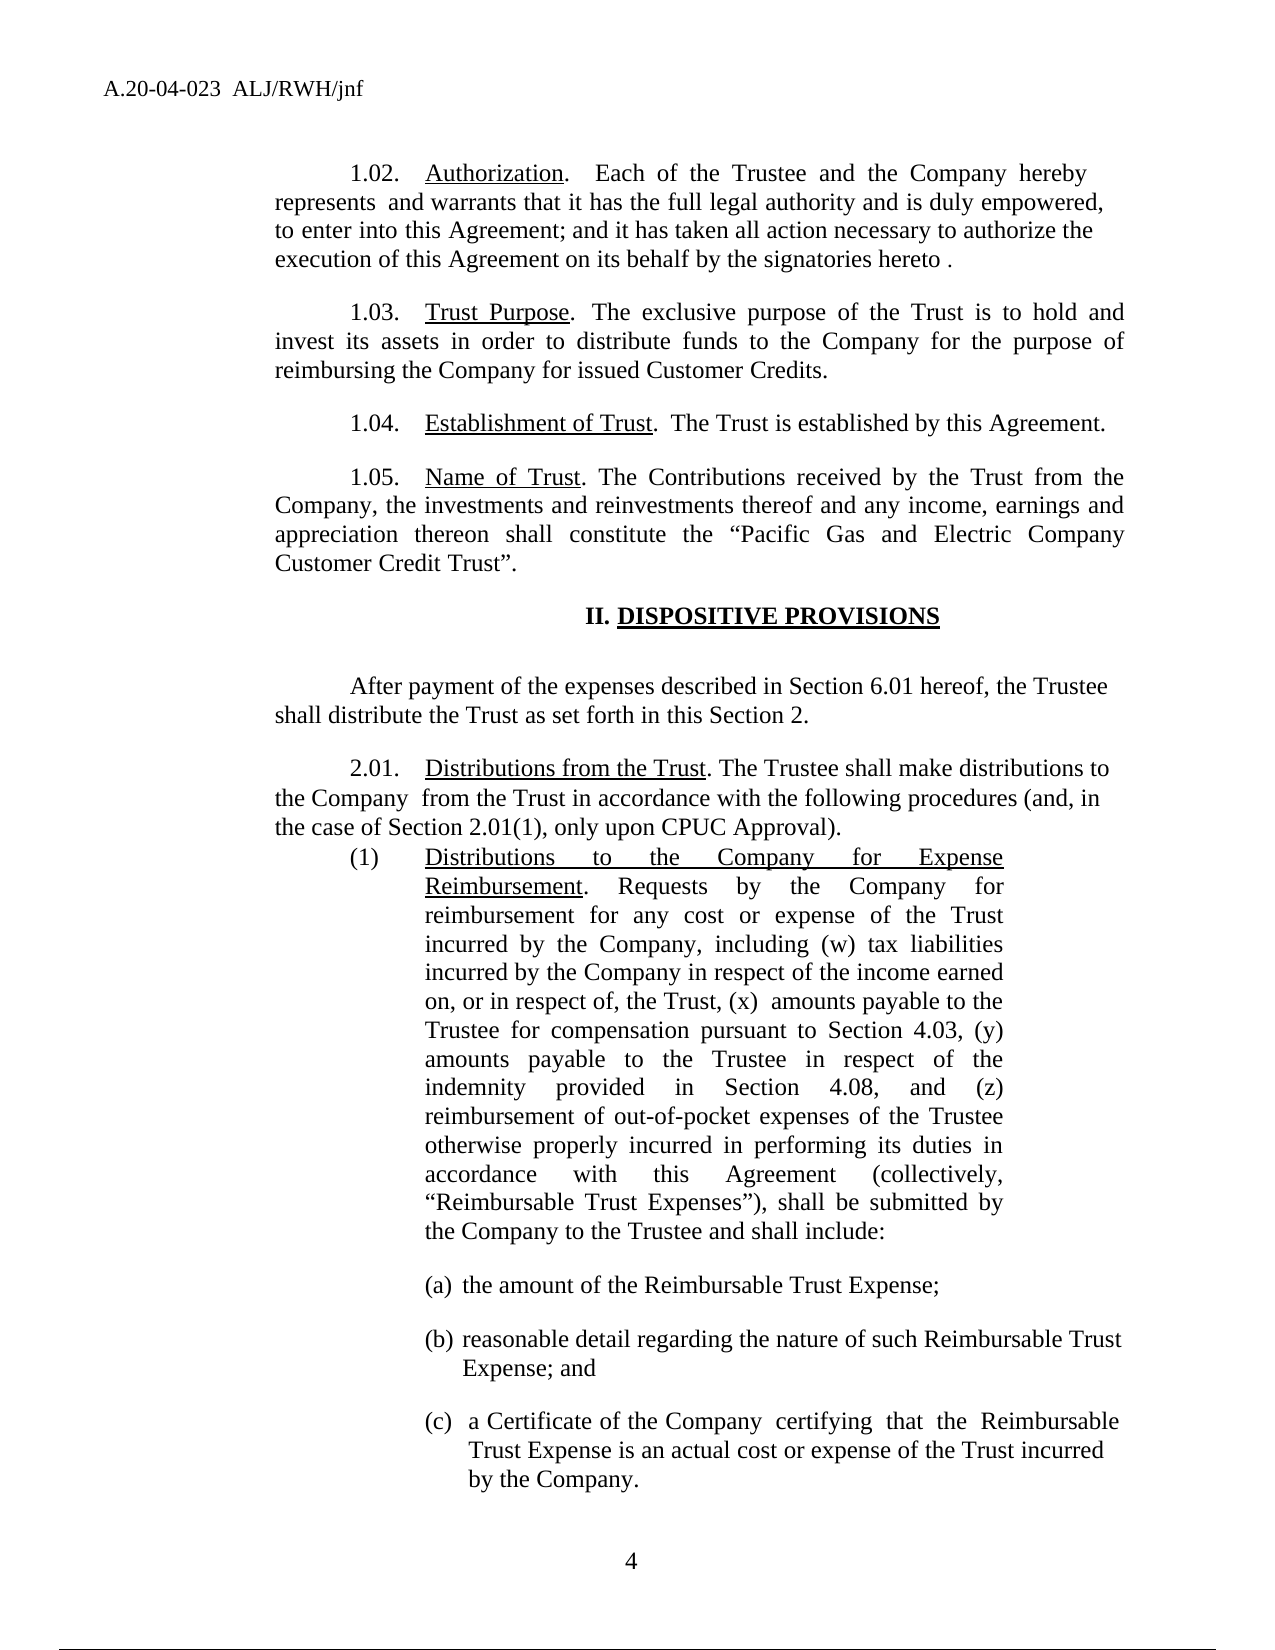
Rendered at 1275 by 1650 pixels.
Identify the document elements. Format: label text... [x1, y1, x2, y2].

list the amount of the Reimbursable Trust Expense; [424, 1270, 1125, 1299]
list Trust Purpose. The exclusive purpose of the Trust is to hold and invest its assets in order to distribute funds to the Company for the purpose of reimbursing the Company for issued Customer Credits. [274, 297, 1125, 384]
list Establishment of Trust. The Trust is established by this Agreement. [349, 408, 1125, 437]
list Authorization. Each of the Trustee and the Company hereby represents and warrants that it has the full legal authority and is duly empowered, to enter into this Agreement; and it has taken all action necessary to authorize the execution of this Agreement on its behalf by the signatories hereto . [274, 158, 1125, 273]
list DISPOSITIVE PROVISIONS [585, 601, 1125, 630]
list a Certificate of the Company certifying that the Reimbursable Trust Expense is an actual cost or expense of the Trust incurred by the Company. [424, 1406, 1125, 1493]
text After payment of the expenses described in Section 6.01 hereof, the Trustee shall distribute the Trust as set forth in this Section 2. [274, 671, 1125, 729]
list Distributions to the Company for Expense Reimbursement. Requests by the Company for reimbursement for any cost or expense of the Trust incurred by the Company, including (w) tax liabilities incurred by the Company in respect of the income earned on, or in respect of, the Trust, (x) amounts payable to the Trustee for compensation pursuant to Section 4.03, (y) amounts payable to the Trustee in respect of the indemnity provided in Section 4.08, and (z) reimbursement of out-of-pocket expenses of the Trustee otherwise properly incurred in performing its duties in accordance with this Agreement (collectively, “Reimbursable Trust Expenses”), shall be submitted by the Company to the Trustee and shall include: [349, 842, 1003, 1245]
list Name of Trust. The Contributions received by the Trust from the Company, the investments and reinvestments thereof and any income, earnings and appreciation thereon shall constitute the “Pacific Gas and Electric Company Customer Credit Trust”. [274, 462, 1125, 577]
list Distributions from the Trust. The Trustee shall make distributions to the Company from the Trust in accordance with the following procedures (and, in the case of Section 2.01(1), only upon CPUC Approval). [274, 753, 1125, 841]
list reasonable detail regarding the nature of such Reimbursable Trust Expense; and [424, 1324, 1125, 1382]
